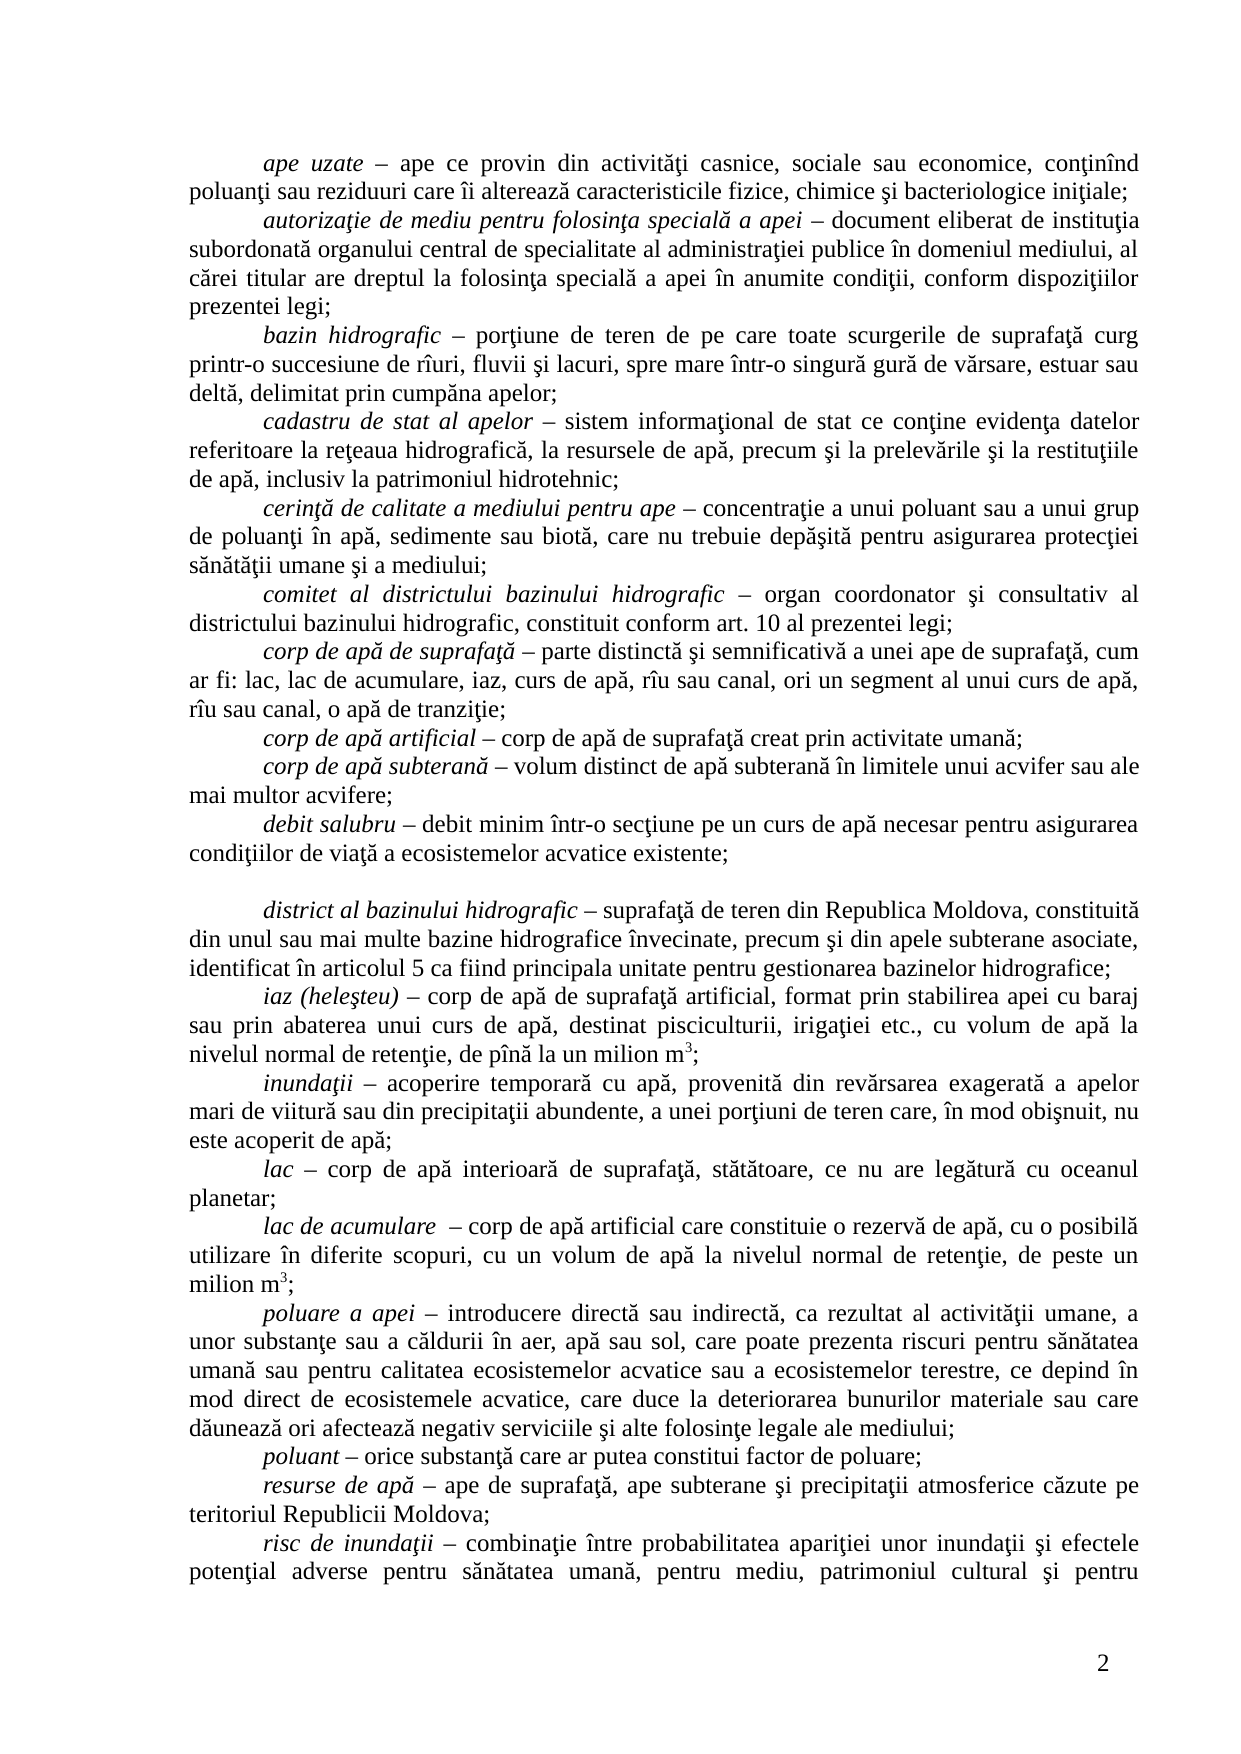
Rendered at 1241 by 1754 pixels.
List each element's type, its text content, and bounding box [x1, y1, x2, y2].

text debit salubru – debit minim într-o secţiune pe un curs de apă necesar pentru asigurarea condiţiilor de viaţă a ecosistemelor acvatice existente; [189, 809, 1140, 866]
text corp de apă subterană – volum distinct de apă subterană în limitele unui acvifer sau ale mai multor acvifere; [189, 751, 1140, 809]
text ape uzate – ape ce provin din activităţi casnice, sociale sau economice, conţinînd poluanţi sau reziduuri care îi alterează caracteristicile fizice, chimice şi bacteriologice iniţiale; [189, 148, 1140, 205]
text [189, 1528, 1140, 1585]
text iaz (heleşteu) – corp de apă de suprafaţă artificial, format prin stabilirea apei cu baraj sau prin abaterea unui curs de apă, destinat pisciculturii, irigaţiei etc., cu volum de apă la nivelul normal de retenţie, de pînă la un milion m3; [189, 981, 1140, 1068]
text resurse de apă – ape de suprafaţă, ape subterane şi precipitaţii atmosferice căzute pe teritoriul Republicii Moldova; [189, 1470, 1140, 1528]
text lac – corp de apă interioară de suprafaţă, stătătoare, ce nu are legătură cu oceanul planetar; [189, 1154, 1140, 1211]
text corp de apă artificial – corp de apă de suprafaţă creat prin activitate umană; [189, 723, 1140, 751]
text cerinţă de calitate a mediului pentru ape – concentraţie a unui poluant sau a unui grup de poluanţi în apă, sedimente sau biotă, care nu trebuie depăşită pentru asigurarea protecţiei sănătăţii umane şi a mediului; [189, 493, 1140, 579]
text cadastru de stat al apelor – sistem informaţional de stat ce conţine evidenţa datelor referitoare la reţeaua hidrografică, la resursele de apă, precum şi la prelevările şi la restituţiile de apă, inclusiv la patrimoniul hidrotehnic; [189, 406, 1140, 493]
text inundaţii – acoperire temporară cu apă, provenită din revărsarea exagerată a apelor mari de viitură sau din precipitaţii abundente, a unei porţiuni de teren care, în mod obişnuit, nu este acoperit de apă; [189, 1068, 1140, 1154]
text lac de acumulare – corp de apă artificial care constituie o rezervă de apă, cu o posibilă utilizare în diferite scopuri, cu un volum de apă la nivelul normal de retenţie, de peste un milion m3; [189, 1211, 1140, 1298]
text comitet al districtului bazinului hidrografic – organ coordonator şi consultativ al districtului bazinului hidrografic, constituit conform art. 10 al prezentei legi; [189, 579, 1140, 636]
text poluare a apei – introducere directă sau indirectă, ca rezultat al activităţii umane, a unor substanţe sau a căldurii în aer, apă sau sol, care poate prezenta riscuri pentru sănătatea umană sau pentru calitatea ecosistemelor acvatice sau a ecosistemelor terestre, ce depind în mod direct de ecosistemele acvatice, care duce la deteriorarea bunurilor materiale sau care dăunează ori afectează negativ serviciile şi alte folosinţe legale ale mediului; [189, 1298, 1140, 1441]
text autorizaţie de mediu pentru folosinţa specială a apei – document eliberat de instituţia subordonată organului central de specialitate al administraţiei publice în domeniul mediului, al cărei titular are dreptul la folosinţa specială a apei în anumite condiţii, conform dispoziţiilor prezentei legi; [189, 205, 1140, 320]
text district al bazinului hidrografic – suprafaţă de teren din Republica Moldova, constituită din unul sau mai multe bazine hidrografice învecinate, precum şi din apele subterane asociate, identificat în articolul 5 ca fiind principala unitate pentru gestionarea bazinelor hidrografice; [189, 895, 1140, 981]
text bazin hidrografic – porţiune de teren de pe care toate scurgerile de suprafaţă curg printr-o succesiune de rîuri, fluvii şi lacuri, spre mare într-o singură gură de vărsare, estuar sau deltă, delimitat prin cumpăna apelor; [189, 320, 1140, 406]
text poluant – orice substanţă care ar putea constitui factor de poluare; [189, 1441, 1140, 1470]
text corp de apă de suprafaţă – parte distinctă şi semnificativă a unei ape de suprafaţă, cum ar fi: lac, lac de acumulare, iaz, curs de apă, rîu sau canal, ori un segment al unui curs de apă, rîu sau canal, o apă de tranziţie; [189, 636, 1140, 723]
